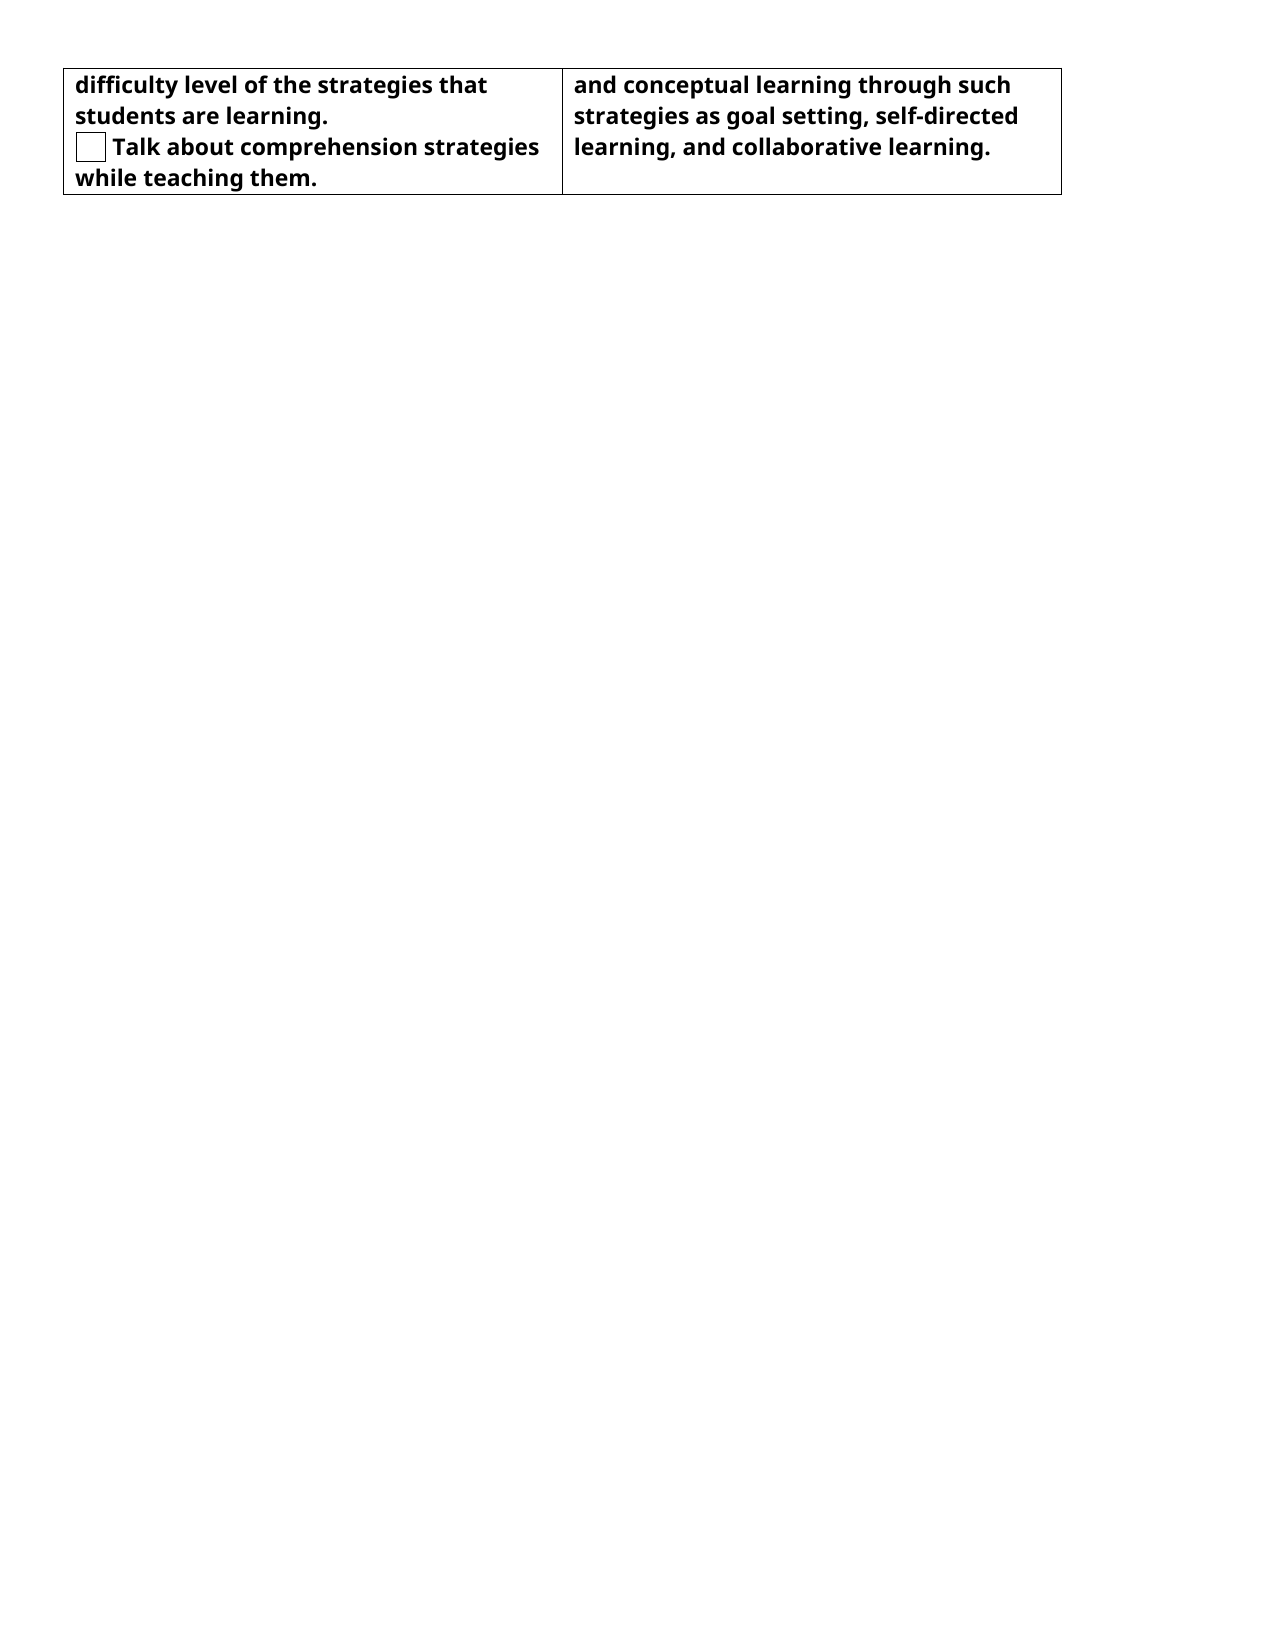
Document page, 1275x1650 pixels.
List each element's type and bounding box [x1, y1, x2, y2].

table_cell [64, 69, 562, 193]
table_cell [563, 69, 1061, 193]
